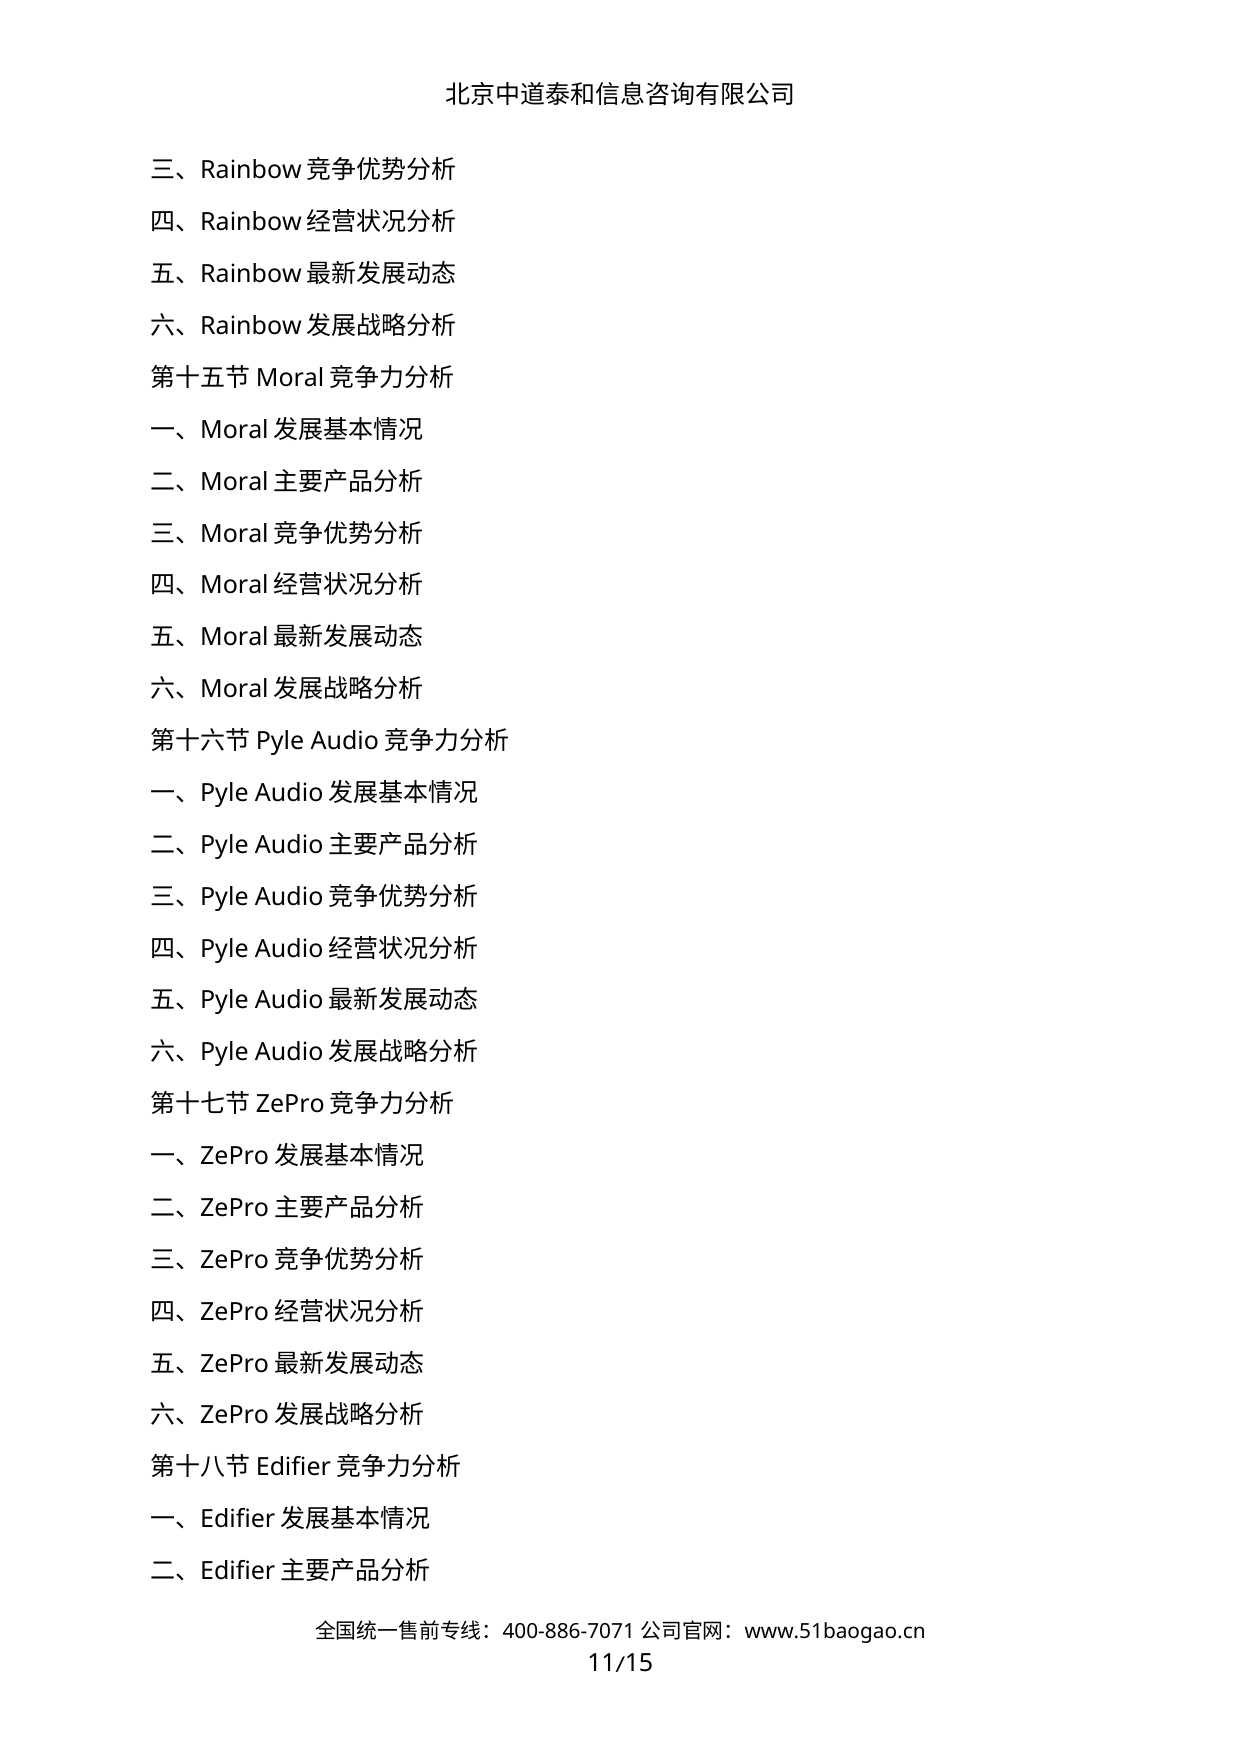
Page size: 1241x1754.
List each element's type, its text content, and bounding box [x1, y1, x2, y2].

text 一、ZePro发展基本情况 [150, 1136, 1090, 1172]
text 五、Moral最新发展动态 [150, 617, 1090, 653]
text 一、Moral发展基本情况 [150, 409, 1090, 446]
text 二、Edifier主要产品分析 [150, 1551, 1090, 1587]
text 四、Pyle Audio经营状况分析 [150, 928, 1090, 964]
text 一、Edifier发展基本情况 [150, 1499, 1090, 1535]
text 五、ZePro最新发展动态 [150, 1343, 1090, 1379]
text 六、Pyle Audio发展战略分析 [150, 1032, 1090, 1068]
text 二、Pyle Audio主要产品分析 [150, 824, 1090, 861]
text 二、Moral主要产品分析 [150, 461, 1090, 497]
text 三、Moral竞争优势分析 [150, 513, 1090, 549]
text 第十七节 ZePro竞争力分析 [150, 1084, 1090, 1120]
text 六、Rainbow发展战略分析 [150, 306, 1090, 342]
text 第十五节 Moral竞争力分析 [150, 357, 1090, 394]
text 三、ZePro竞争优势分析 [150, 1239, 1090, 1276]
text 六、Moral发展战略分析 [150, 669, 1090, 705]
text 一、Pyle Audio发展基本情况 [150, 772, 1090, 809]
text 二、ZePro主要产品分析 [150, 1187, 1090, 1224]
text 三、Pyle Audio竞争优势分析 [150, 876, 1090, 912]
text 四、Rainbow经营状况分析 [150, 202, 1090, 238]
text 四、Moral经营状况分析 [150, 565, 1090, 601]
text 四、ZePro经营状况分析 [150, 1291, 1090, 1327]
text 五、Rainbow最新发展动态 [150, 254, 1090, 290]
text 六、ZePro发展战略分析 [150, 1395, 1090, 1431]
text 第十六节 Pyle Audio竞争力分析 [150, 721, 1090, 757]
text 第十八节 Edifier竞争力分析 [150, 1447, 1090, 1483]
text 五、Pyle Audio最新发展动态 [150, 980, 1090, 1016]
text 三、Rainbow竞争优势分析 [150, 150, 1090, 186]
